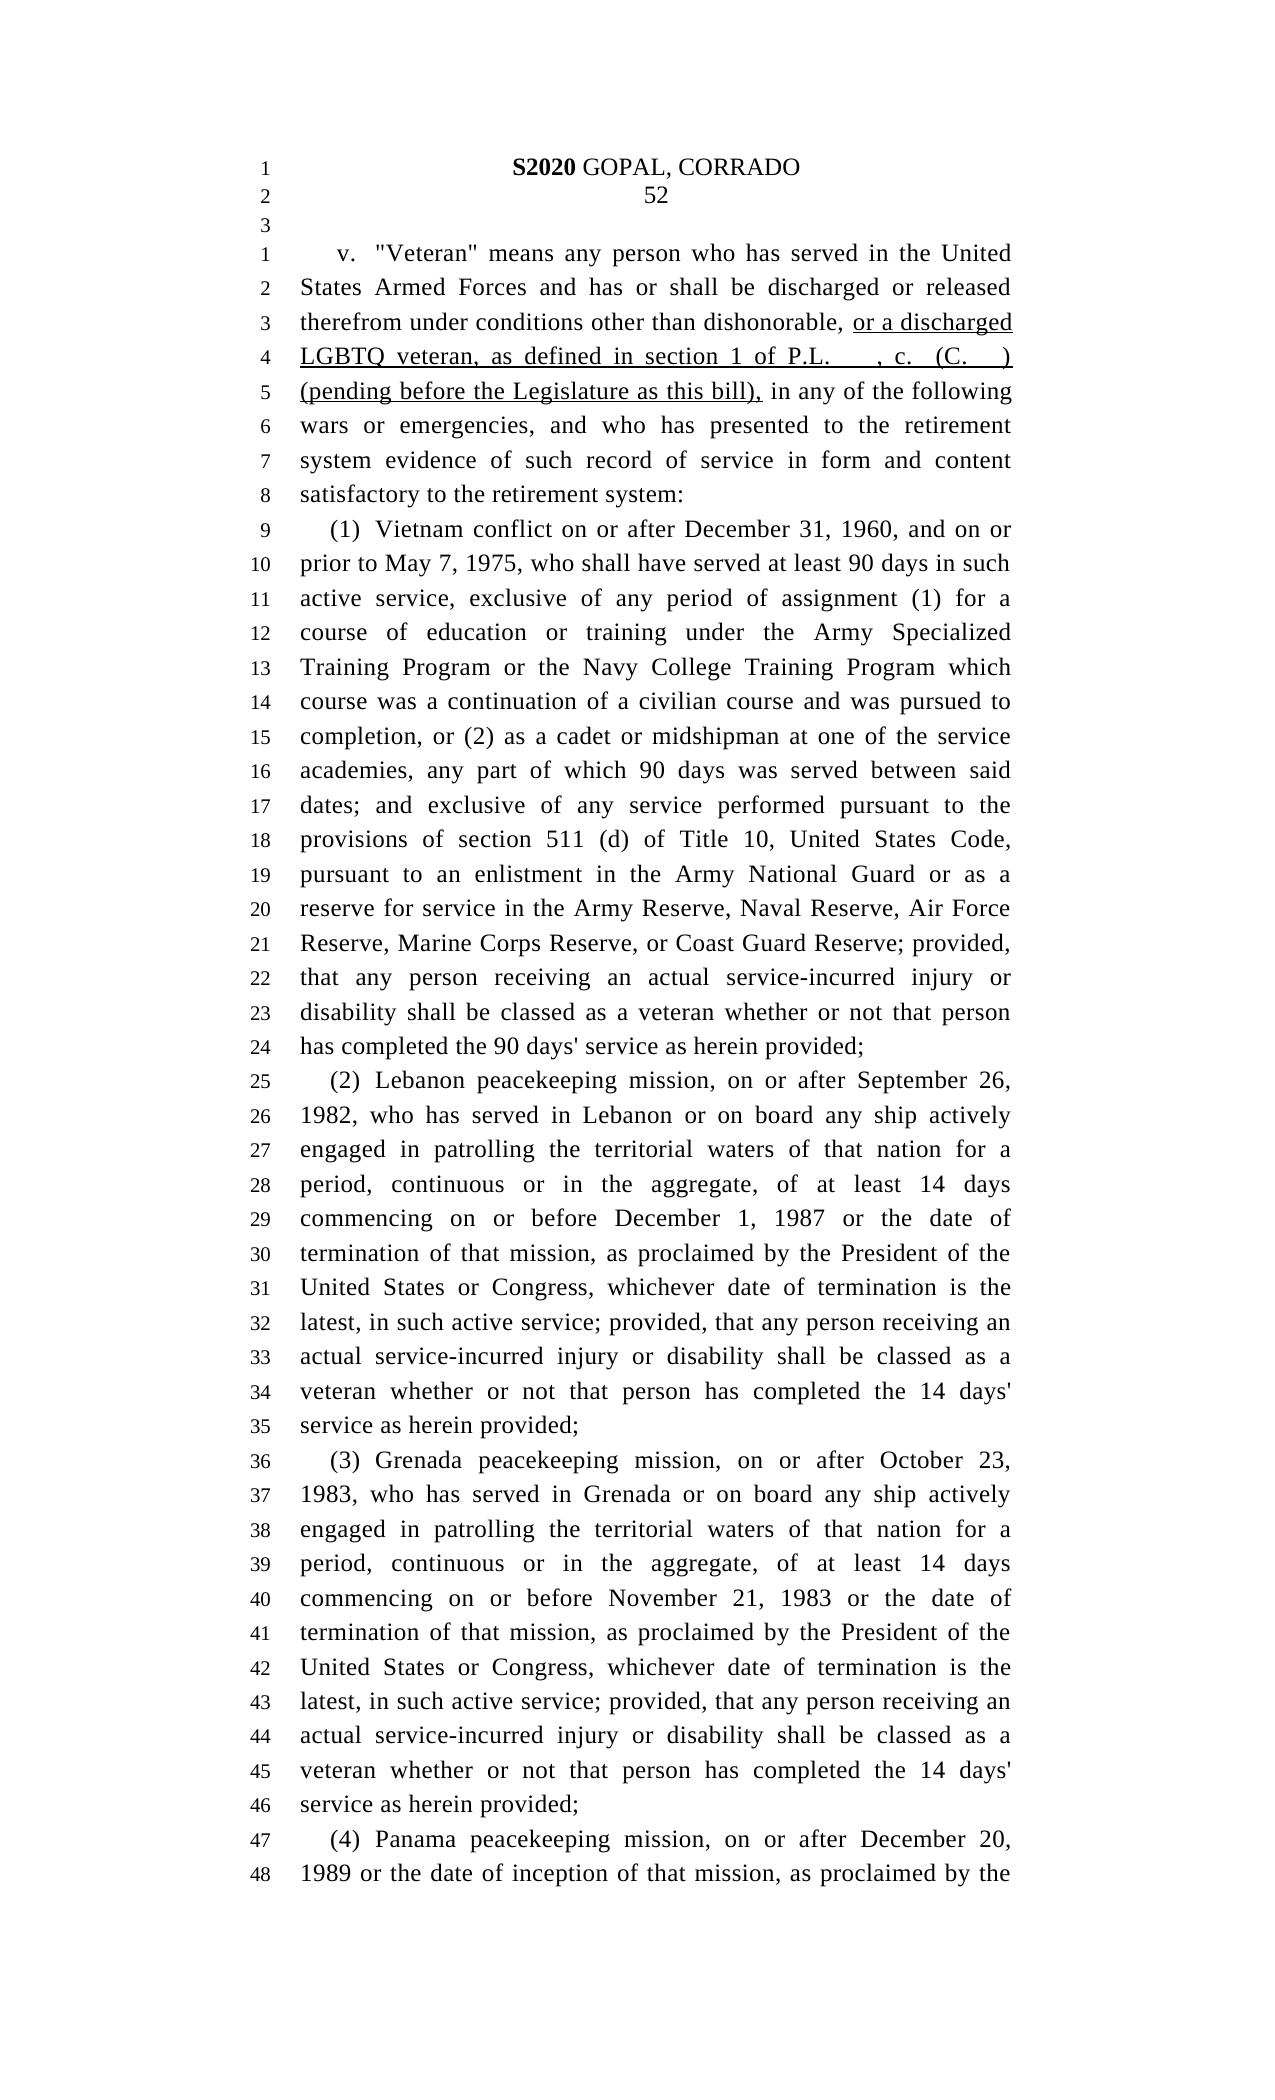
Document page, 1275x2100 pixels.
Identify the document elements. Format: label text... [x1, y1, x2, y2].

text v. "Veteran" means any person who has served in the United States Armed Forces and has or shall be discharged or released therefrom under conditions other than dishonorable, or a discharged LGBTQ veteran, as defined in section 1 of P.L. , c. (C. ) (pending before the Legislature as this bill), in any of the following wars or emergencies, and who has presented to the retirement system evidence of such record of service in form and content satisfactory to the retirement system: [300, 368, 1012, 508]
text v. "Veteran" means any person who has served in the United States Armed Forces and has or shall be discharged or released therefrom under conditions other than dishonorable, or a discharged LGBTQ veteran, as defined in section 1 of P.L. , c. (C. ) (pending before the Legislature as this bill), in any of the following wars or emergencies, and who has presented to the retirement system evidence of such record of service in form and content satisfactory to the retirement system: [300, 238, 1012, 366]
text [300, 1824, 1012, 1887]
text (1) Vietnam conflict on or after December 31, 1960, and on or prior to May 7, 1975, who shall have served at least 90 days in such active service, exclusive of any period of assignment (1) for a course of education or training under the Army Specialized Training Program or the Navy College Training Program which course was a continuation of a civilian course and was pursued to completion, or (2) as a cadet or midshipman at one of the service academies, any part of which 90 days was served between said dates; and exclusive of any service performed pursuant to the provisions of section 511 (d) of Title 10, United States Code, pursuant to an enlistment in the Army National Guard or as a reserve for service in the Army Reserve, Naval Reserve, Air Force Reserve, Marine Corps Reserve, or Coast Guard Reserve; provided, that any person receiving an actual service-incurred injury or disability shall be classed as a veteran whether or not that person has completed the 90 days' service as herein provided; [300, 514, 1012, 1060]
text (2) Lebanon peacekeeping mission, on or after September 26, 1982, who has served in Lebanon or on board any ship actively engaged in patrolling the territorial waters of that nation for a period, continuous or in the aggregate, of at least 14 days commencing on or before December 1, 1987 or the date of termination of that mission, as proclaimed by the President of the United States or Congress, whichever date of termination is the latest, in such active service; provided, that any person receiving an actual service-incurred injury or disability shall be classed as a veteran whether or not that person has completed the 14 days' service as herein provided; [300, 1066, 1012, 1439]
text (3) Grenada peacekeeping mission, on or after October 23, 1983, who has served in Grenada or on board any ship actively engaged in patrolling the territorial waters of that nation for a period, continuous or in the aggregate, of at least 14 days commencing on or before November 21, 1983 or the date of termination of that mission, as proclaimed by the President of the United States or Congress, whichever date of termination is the latest, in such active service; provided, that any person receiving an actual service-incurred injury or disability shall be classed as a veteran whether or not that person has completed the 14 days' service as herein provided; [300, 1445, 1012, 1818]
